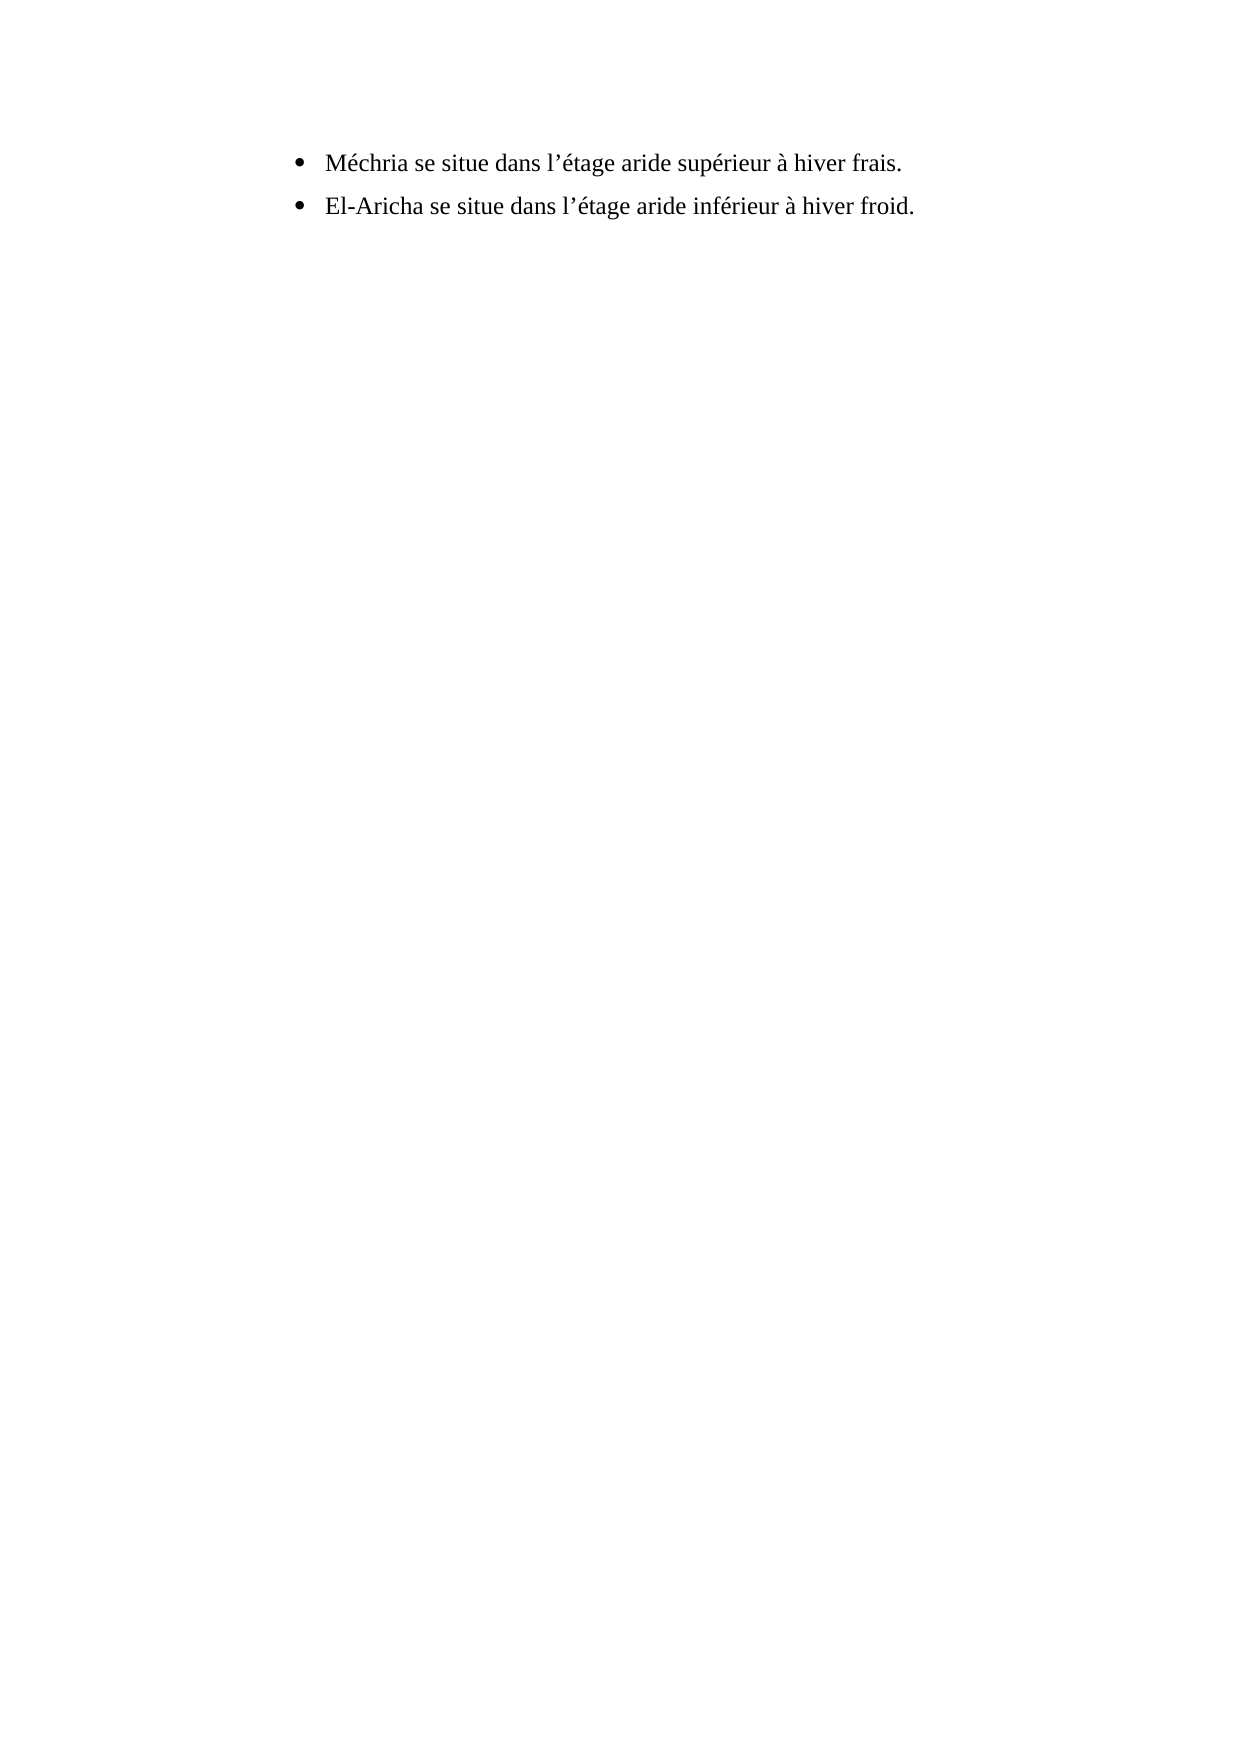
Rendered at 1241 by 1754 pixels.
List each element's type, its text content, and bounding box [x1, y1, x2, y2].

list El-Aricha se situe dans l’étage aride inférieur à hiver froid. [295, 191, 1092, 219]
list Méchria se situe dans l’étage aride supérieur à hiver frais. [295, 148, 1092, 176]
